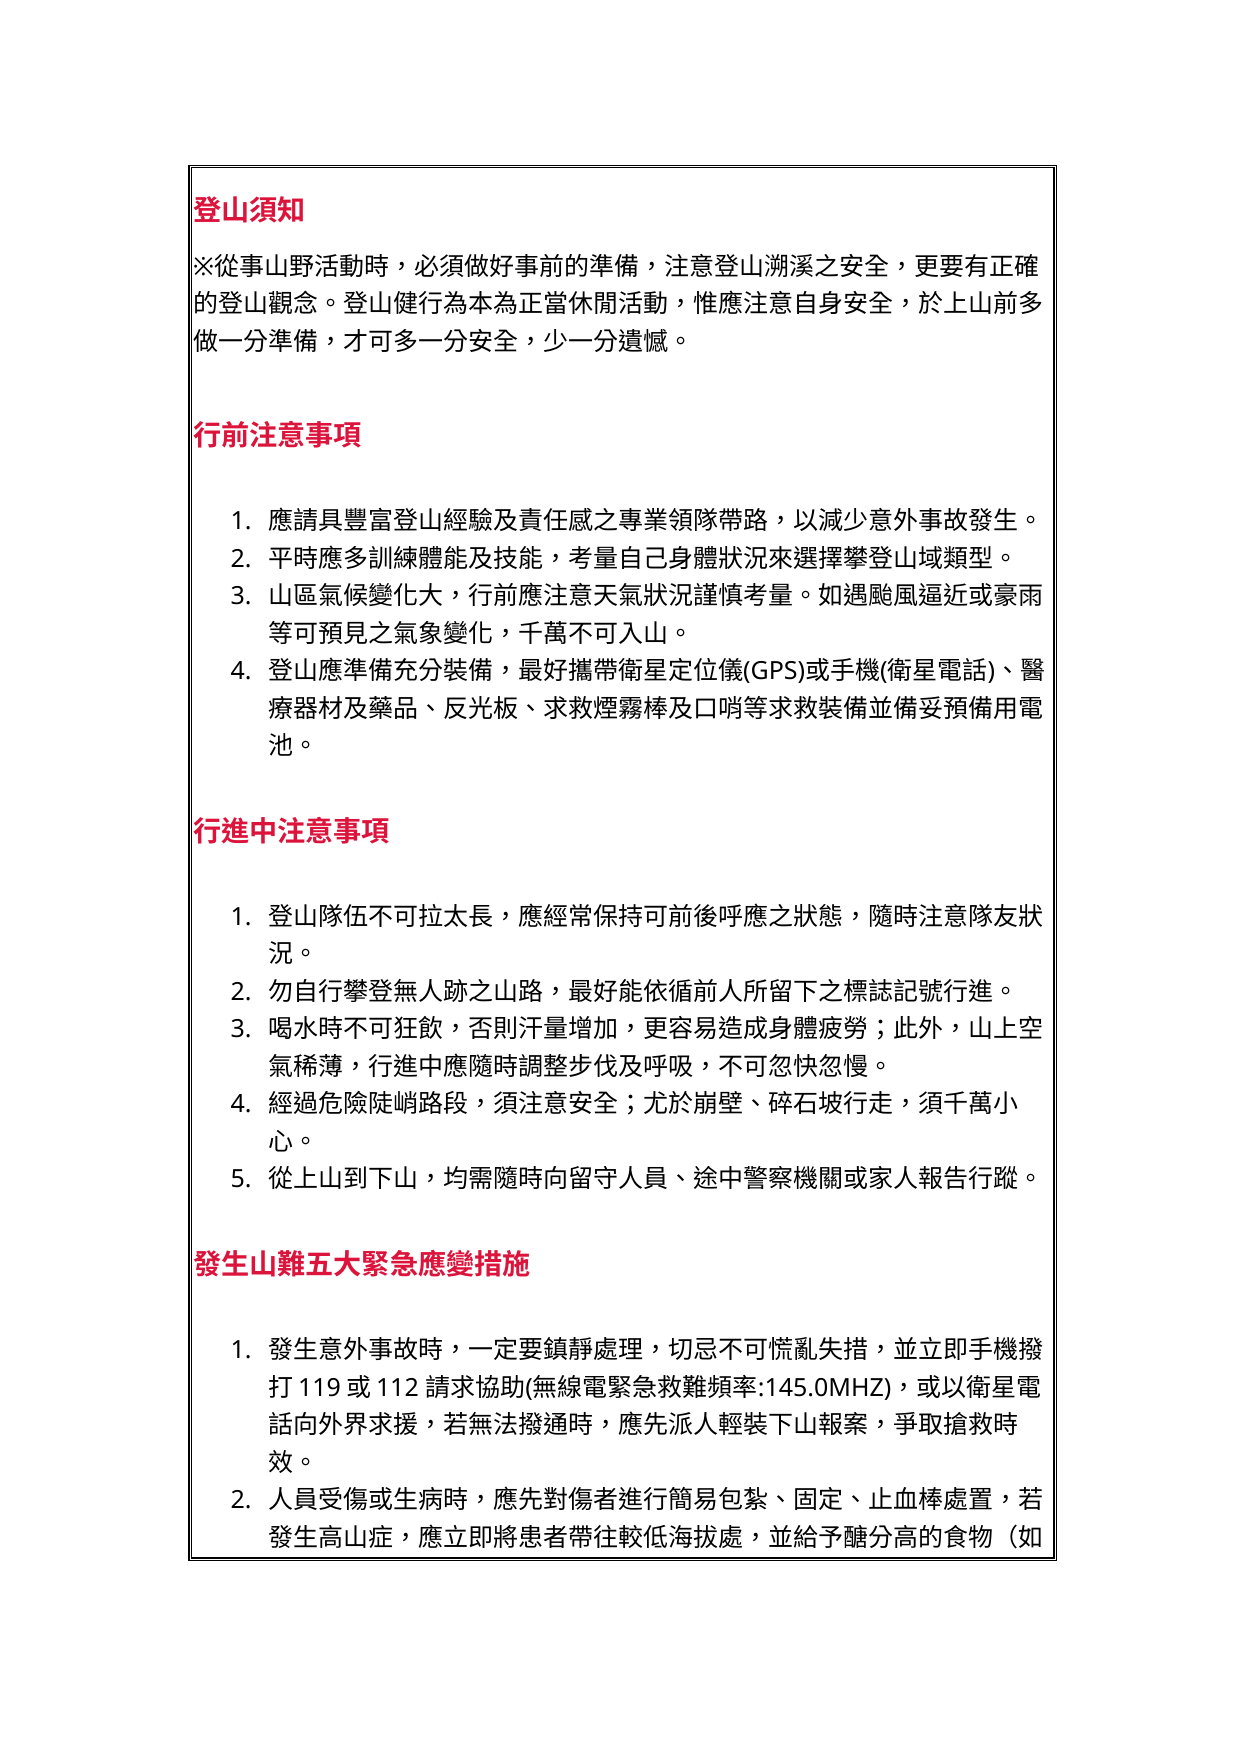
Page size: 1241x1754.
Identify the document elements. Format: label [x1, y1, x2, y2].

table_header [192, 168, 1053, 1557]
